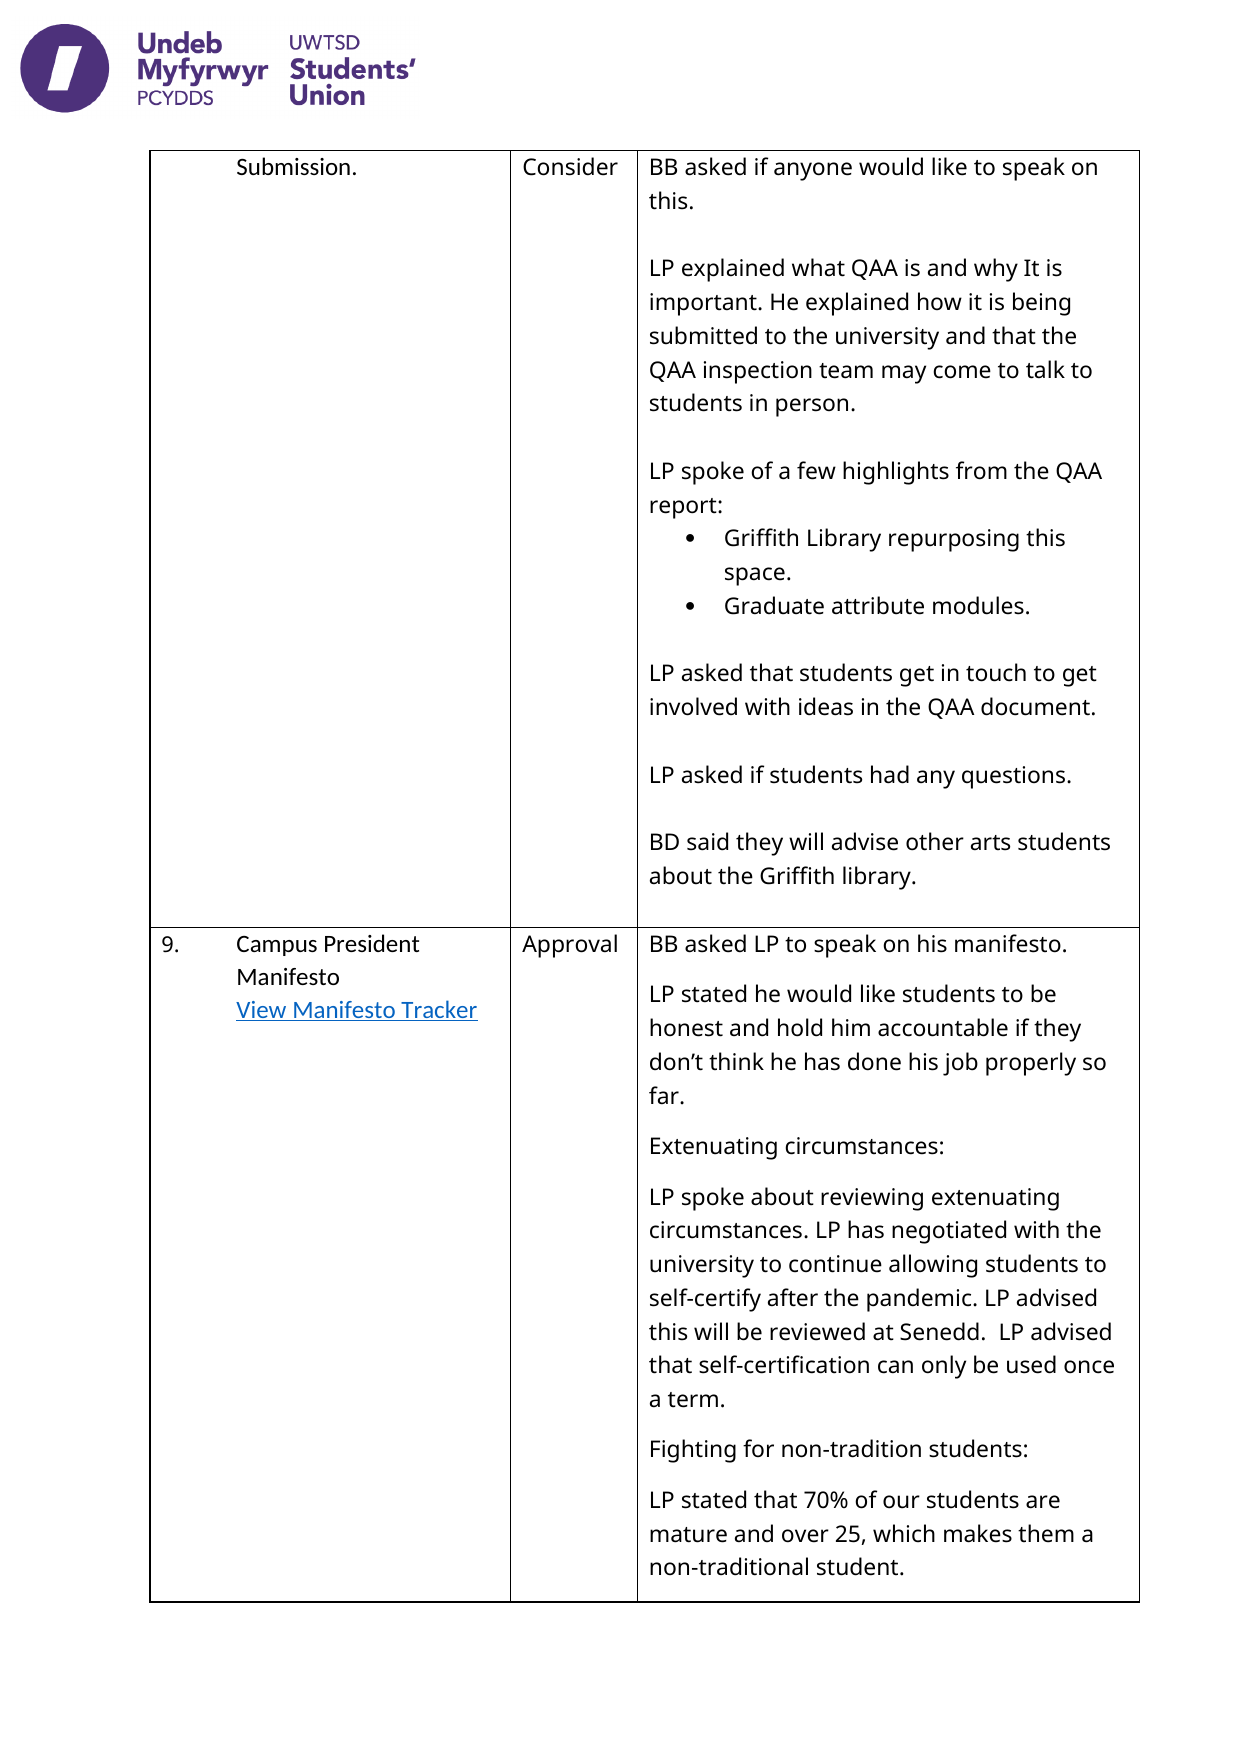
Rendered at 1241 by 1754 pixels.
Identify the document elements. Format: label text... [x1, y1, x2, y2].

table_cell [638, 928, 1139, 1601]
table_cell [151, 151, 510, 927]
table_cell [638, 151, 1139, 927]
table_cell To Consider [511, 151, 637, 927]
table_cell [151, 928, 510, 1601]
table_cell Approval [511, 928, 637, 1601]
picture [11, 16, 420, 119]
